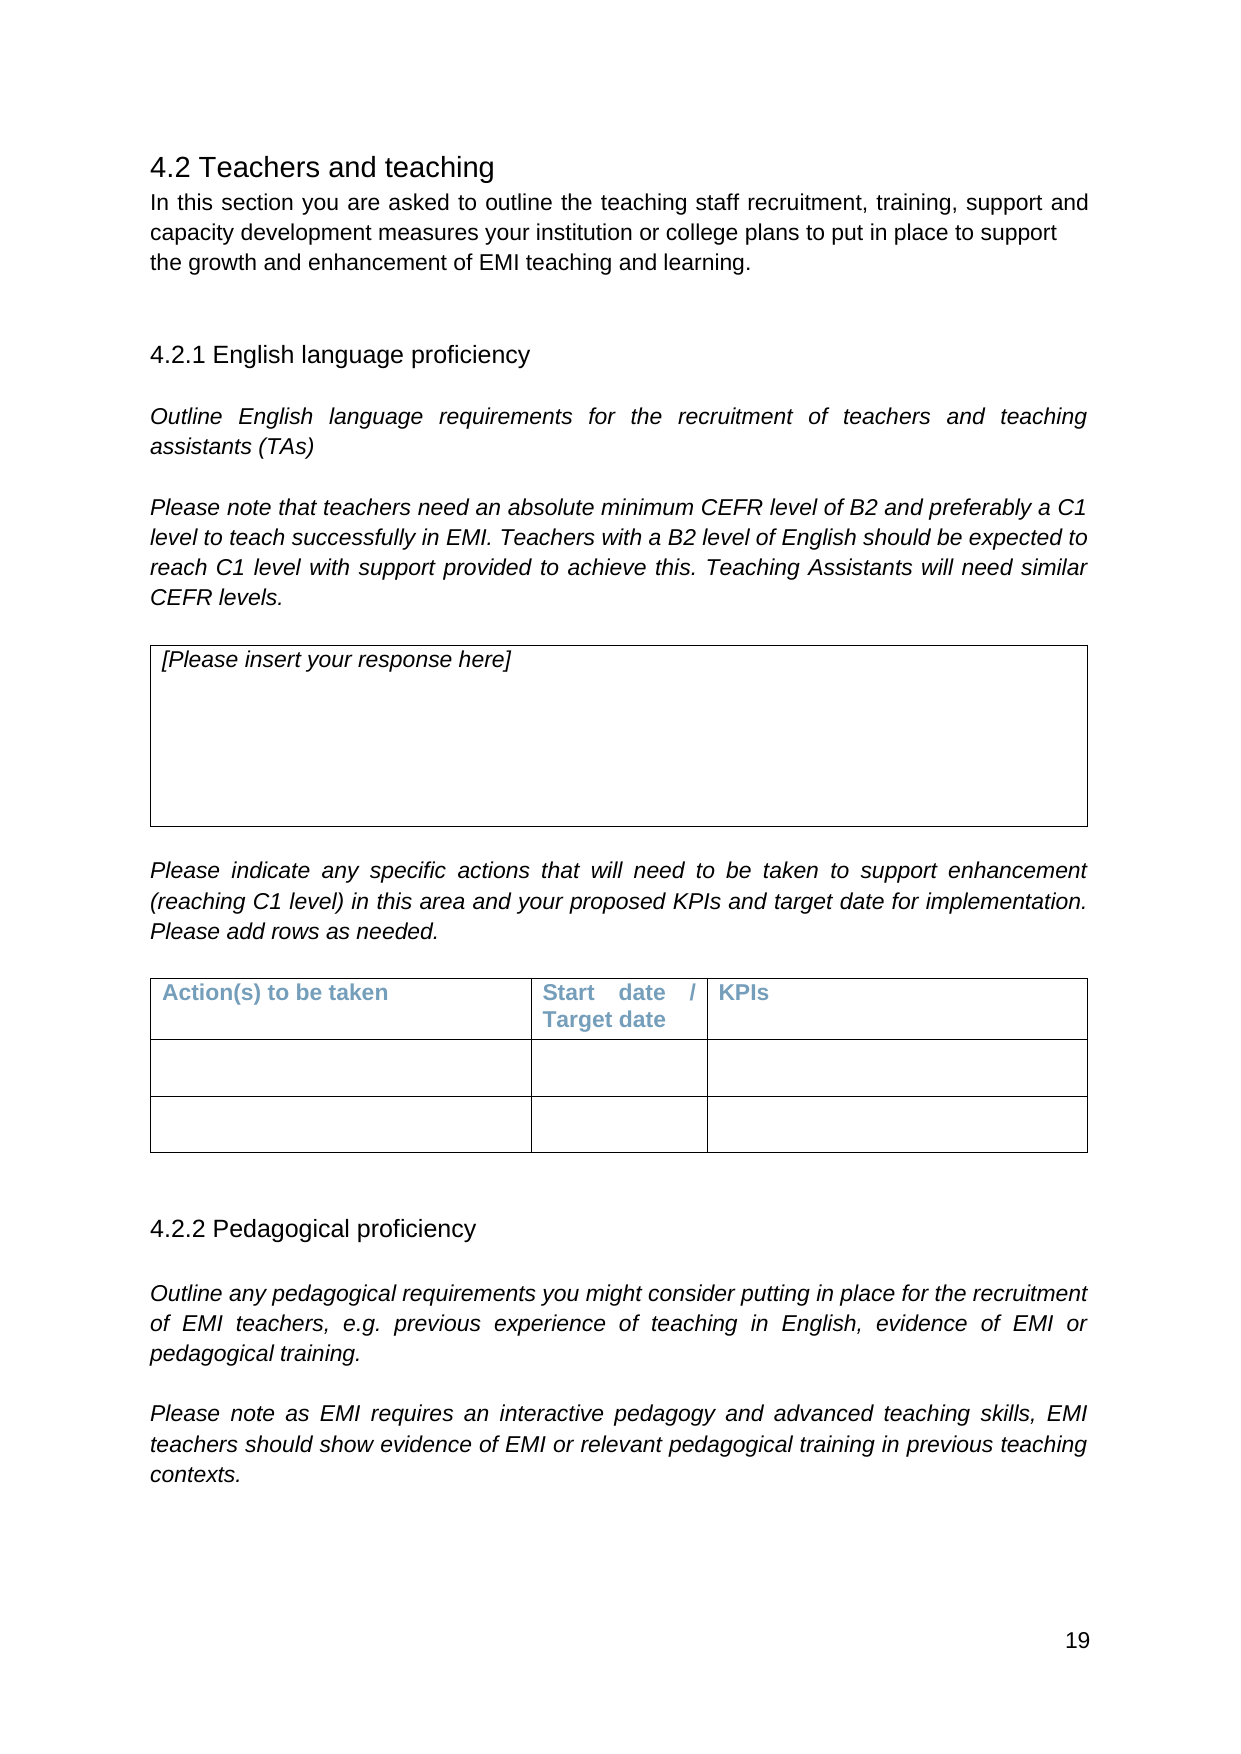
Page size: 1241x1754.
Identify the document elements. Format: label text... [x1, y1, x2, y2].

text 4.2.1 English language proficiency [150, 339, 1090, 368]
table_header [Please insert your response here] [151, 646, 1087, 826]
table_cell [532, 1097, 707, 1152]
table_header KPIs [708, 979, 1087, 1039]
text Please note as EMI requires an interactive pedagogy and advanced teaching skills, EMI teachers should show evidence of EMI or relevant pedagogical training in previous teaching contexts. [150, 1400, 1090, 1487]
table_cell [708, 1097, 1087, 1152]
table_header Action(s) to be taken [151, 979, 531, 1039]
subtitle 4.2 Teachers and teaching [150, 150, 1090, 183]
text Please note that teachers need an absolute minimum CEFR level of B2 and preferably a C1 level to teach successfully in EMI. Teachers with a B2 level of English should be expected to reach C1 level with support provided to achieve this. Teaching Assistants will need similar CEFR levels. [150, 493, 1090, 610]
table_cell [151, 1040, 531, 1096]
text Please indicate any specific actions that will need to be taken to support enhancement (reaching C1 level) in this area and your proposed KPIs and target date for implementation. Please add rows as needed. [150, 857, 1090, 944]
table_header Start date / Target date [532, 979, 707, 1039]
text Outline English language requirements for the recruitment of teachers and teaching assistants (TAs) [150, 403, 1090, 459]
text 4.2.2 Pedagogical proficiency [150, 1213, 1090, 1242]
table_cell [151, 1097, 531, 1152]
table_cell [708, 1040, 1087, 1096]
text Outline any pedagogical requirements you might consider putting in place for the recruitment of EMI teachers, e.g. previous experience of teaching in English, evidence of EMI or pedagogical training. [150, 1279, 1090, 1366]
table_cell [532, 1040, 707, 1096]
text the growth and enhancement of EMI teaching and learning. [150, 249, 1090, 275]
text In this section you are asked to outline the teaching staff recruitment, training, support and capacity development measures your institution or college plans to put in place to support [150, 188, 1090, 245]
